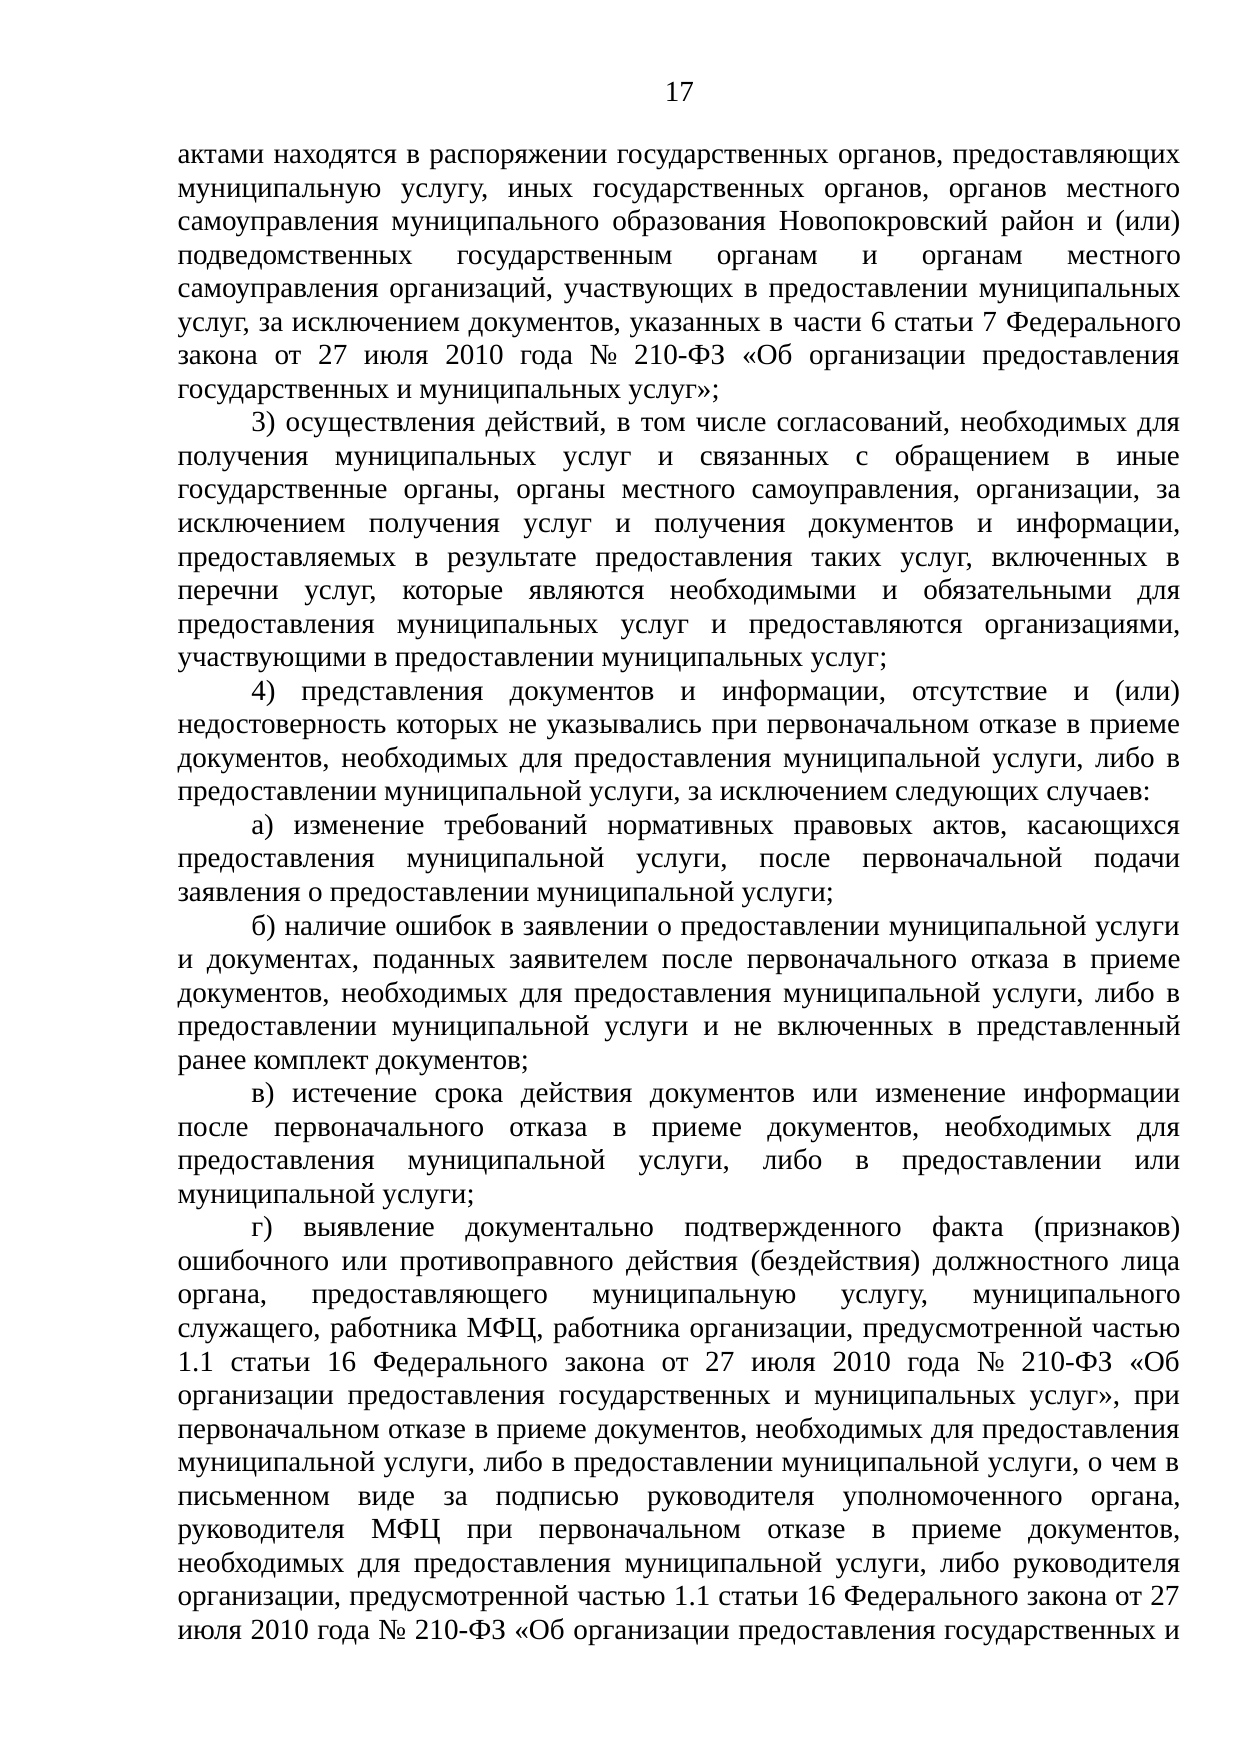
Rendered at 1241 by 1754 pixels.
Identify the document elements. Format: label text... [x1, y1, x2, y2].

text а) изменение требований нормативных правовых актов, касающихся предоставления муниципальной услуги, после первоначальной подачи заявления о предоставлении муниципальной услуги; [177, 807, 1181, 908]
text 4) представления документов и информации, отсутствие и (или) недостоверность которых не указывались при первоначальном отказе в приеме документов, необходимых для предоставления муниципальной услуги, либо в предоставлении муниципальной услуги, за исключением следующих случаев: [177, 673, 1181, 807]
text в) истечение срока действия документов или изменение информации после первоначального отказа в приеме документов, необходимых для предоставления муниципальной услуги, либо в предоставлении или муниципальной услуги; [177, 1075, 1181, 1209]
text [177, 136, 1181, 404]
text б) наличие ошибок в заявлении о предоставлении муниципальной услуги и документах, поданных заявителем после первоначального отказа в приеме документов, необходимых для предоставления муниципальной услуги, либо в предоставлении муниципальной услуги и не включенных в представленный ранее комплект документов; [177, 908, 1181, 1075]
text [177, 1209, 1181, 1646]
text 3) осуществления действий, в том числе согласований, необходимых для получения муниципальных услуг и связанных с обращением в иные государственные органы, органы местного самоуправления, организации, за исключением получения услуг и получения документов и информации, предоставляемых в результате предоставления таких услуг, включенных в перечни услуг, которые являются необходимыми и обязательными для предоставления муниципальных услуг и предоставляются организациями, участвующими в предоставлении муниципальных услуг; [177, 404, 1181, 673]
